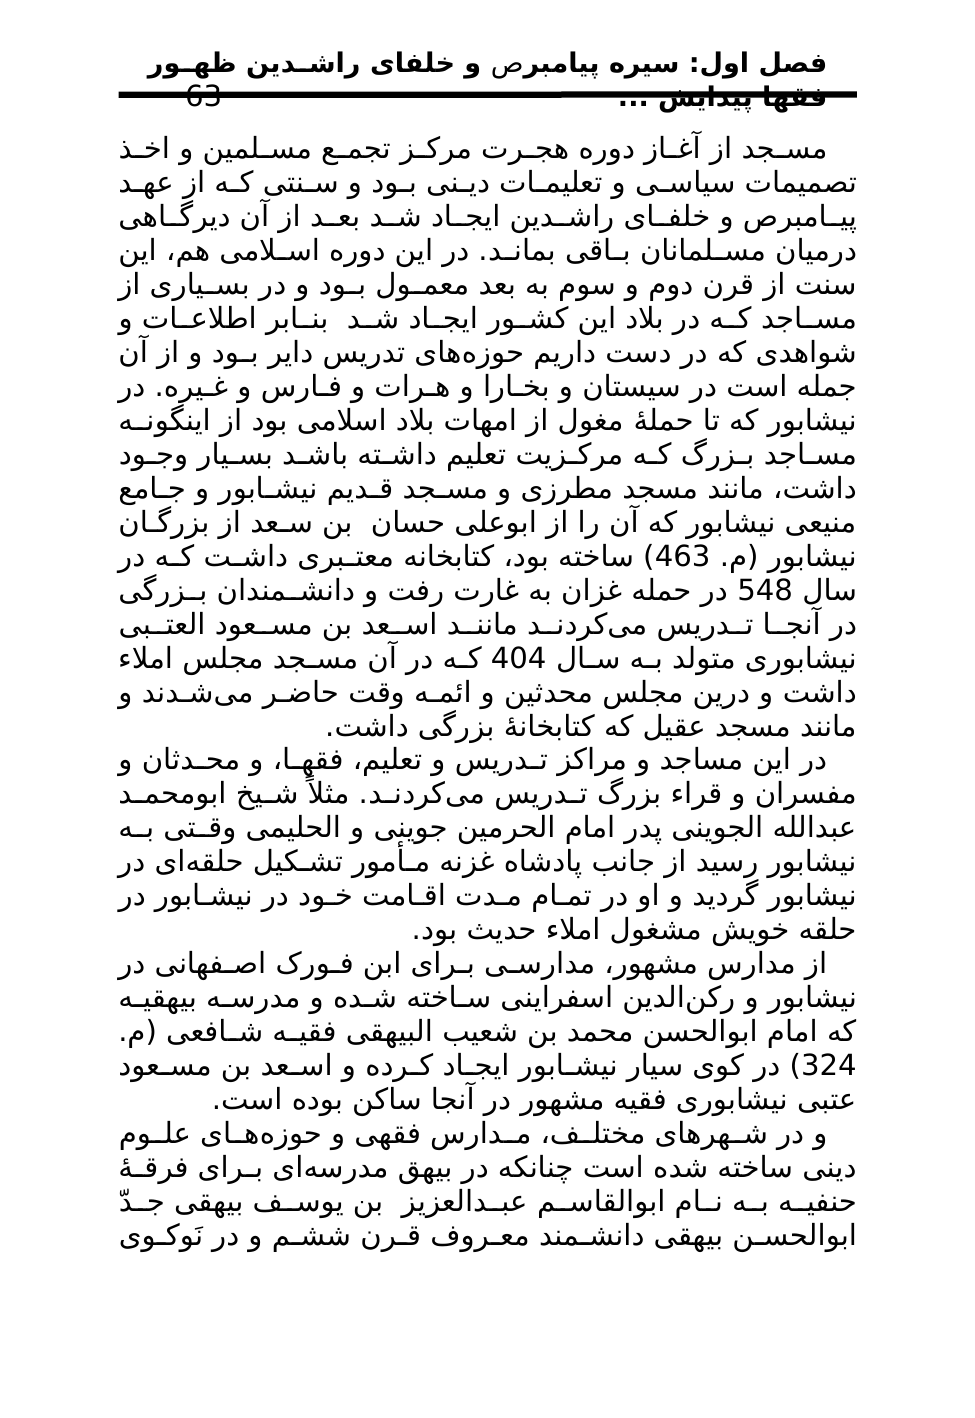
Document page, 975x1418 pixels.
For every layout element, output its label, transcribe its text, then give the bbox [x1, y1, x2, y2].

text در این مساجد و مراکز تدریس و تعلیم، فقها، و محدثان و مفسران و قراء بزرگ تدریس می‌کردند. مثلاً شیخ ابومحمد عبدالله الجوینی پدر امام الحرمین جوینی و الحلیمی وقتی به نیشابور رسید از جانب پادشاه غزنه مأمور تشکیل حلقه‌ای در نیشابور گردید و او در تمام مدت اقامت خود در نیشابور در حلقه خویش مشغول املاء حدیث بود. [118, 743, 857, 947]
text از مدارس مشهور، مدارسی برای ابن فورک اصفهانی در نیشابور و رکن‌الدین اسفراینی ساخته شده و مدرسه بیهقیه که امام ابوالحسن محمد بن شعیب البیهقی فقیه شافعی (م. 324) در کوی سیار نیشابور ایجاد کرده و اسعد بن مسعود عتبی نیشابوری فقیه مشهور در آنجا ساکن بوده است. [118, 947, 857, 1116]
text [118, 1116, 857, 1252]
text مسجد از آغاز دوره هجرت مرکز تجمع مسلمین و اخذ تصمیمات سیاسی و تعلیمات دینی بود و سنتی که از عهد پیامبرص و خلفای راشدین ایجاد شد بعد از آن دیرگاهی درمیان مسلمانان باقی بماند. در این دوره اسلامی هم، این سنت از قرن دوم و سوم به بعد معمول بود و در بسیاری از مساجد که در بلاد این کشور ایجاد شد بنابر اطلاعات و شواهدی که در دست داریم حوزه‌های تدریس دایر بود و از آن جمله است در سیستان و بخارا و هرات و فارس و غیره. در نیشابور که تا حملۀ مغول از امهات بلاد اسلامی بود از اینگونه مساجد بزرگ که مرکزیت تعلیم داشته باشد بسیار وجود داشت، مانند مسجد مطرزی و مسجد قدیم نیشابور و جامع منیعی نیشابور که آن را از ابوعلی حسان بن سعد از بزرگان نیشابور (م. 463) ساخته بود، کتابخانه معتبری داشت که در سال 548 در حمله غزان به غارت رفت و دانشمندان بزرگی در آنجا تدریس می‌کردند مانند اسعد بن مسعود العتبی نیشابوری متولد به سال 404 که در آن مسجد مجلس املاء داشت و درین مجلس محدثین و ائمه وقت حاضر می‌شدند و مانند مسجد عقیل که کتابخانۀ بزرگی داشت. [118, 132, 857, 743]
